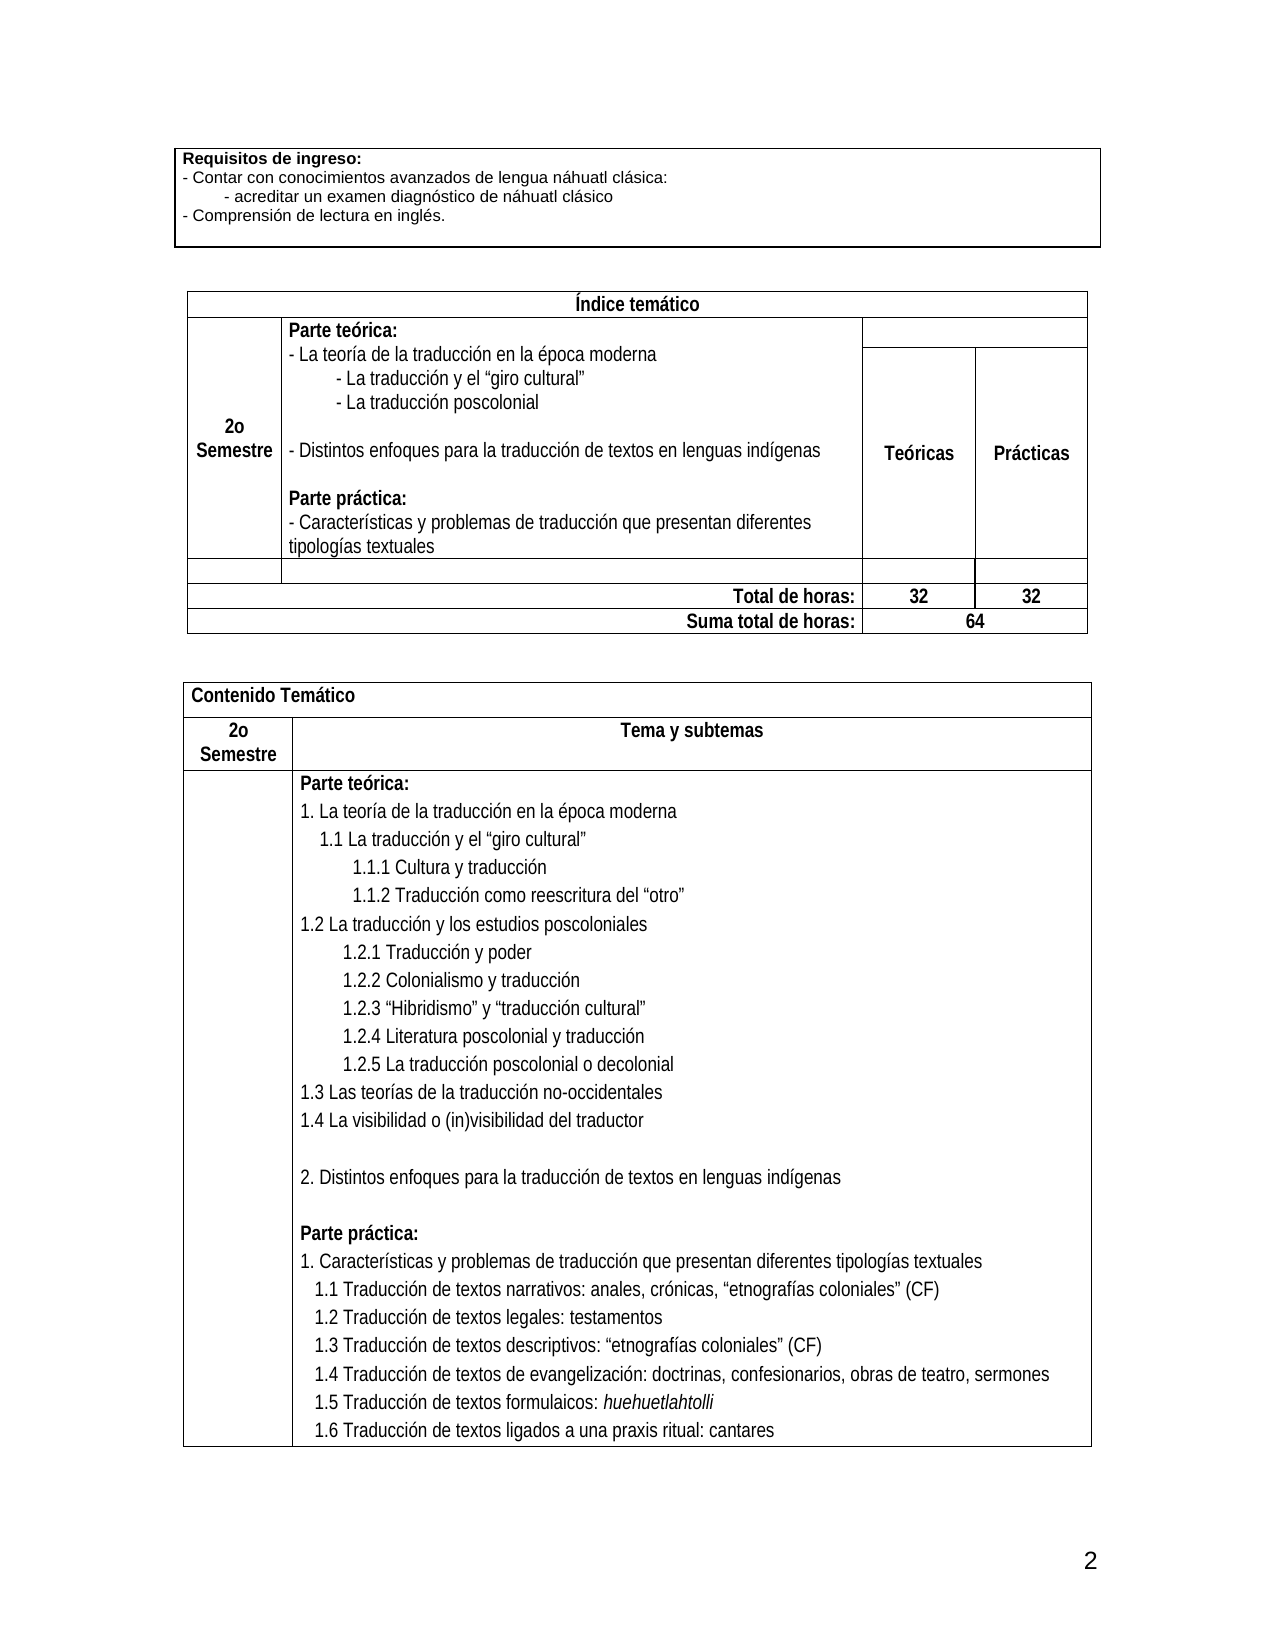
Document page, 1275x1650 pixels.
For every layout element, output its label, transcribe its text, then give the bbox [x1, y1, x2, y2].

table_cell Total de horas: [188, 584, 862, 608]
table_cell [188, 559, 281, 583]
table_cell Teóricas [863, 348, 975, 558]
table_cell Suma total de horas: [188, 609, 862, 633]
table_cell [863, 318, 1087, 347]
table_cell 32 [976, 584, 1087, 608]
table_cell [976, 559, 1087, 583]
table_header Contenido Temático [184, 683, 1091, 717]
table_cell [282, 559, 862, 583]
table_cell 2o Semestre [188, 318, 281, 558]
table_cell Parte teórica: 1. La teoría de la traducción en la época moderna 1.1 La traducción y el “giro cultural” 1.1.1 Cultura y traducción 1.1.2 Traducción como reescritura del “otro” 1.2 La traducción y los estudios poscoloniales 1.2.1 Traducción y poder 1.2.2 Colonialismo y traducción 1.2.3 “Hibridismo” y “traducción cultural” 1.2.4 Literatura poscolonial y traducción 1.2.5 La traducción poscolonial o decolonial 1.3 Las teorías de la traducción no-occidentales 1.4 La visibilidad o (in)visibilidad del traductor 2. Distintos enfoques para la traducción de textos en lenguas indígenas Parte práctica: 1. Características y problemas de traducción que presentan diferentes tipologías textuales 1.1 Traducción de textos narrativos: anales, crónicas, “etnografías coloniales” (CF) 1.2 Traducción de textos legales: testamentos 1.3 Traducción de textos descriptivos: “etnografías coloniales” (CF) 1.4 Traducción de textos de evangelización: doctrinas, confesionarios, obras de teatro, sermones 1.5 Traducción de textos formulaicos: huehuetlahtolli 1.6 Traducción de textos ligados a una praxis ritual: cantares [293, 771, 1091, 1446]
table_cell Tema y subtemas [293, 718, 1091, 770]
table_cell [863, 559, 974, 583]
table_cell 32 [863, 584, 974, 608]
table_cell Prácticas [976, 348, 1087, 558]
table_cell [184, 771, 292, 1446]
table_cell 64 [863, 609, 1087, 633]
table_cell Parte teórica: - La teoría de la traducción en la época moderna - La traducción y el “giro cultural” - La traducción poscolonial - Distintos enfoques para la traducción de textos en lenguas indígenas Parte práctica: - Características y problemas de traducción que presentan diferentes tipologías textuales [282, 318, 862, 558]
table_cell Requisitos de ingreso: - Contar con conocimientos avanzados de lengua náhuatl clásica: - acreditar un examen diagnóstico de náhuatl clásico - Comprensión de lectura en inglés. [176, 149, 1100, 246]
table_cell 2o Semestre [184, 718, 292, 770]
table_header Índice temático [188, 292, 1087, 317]
